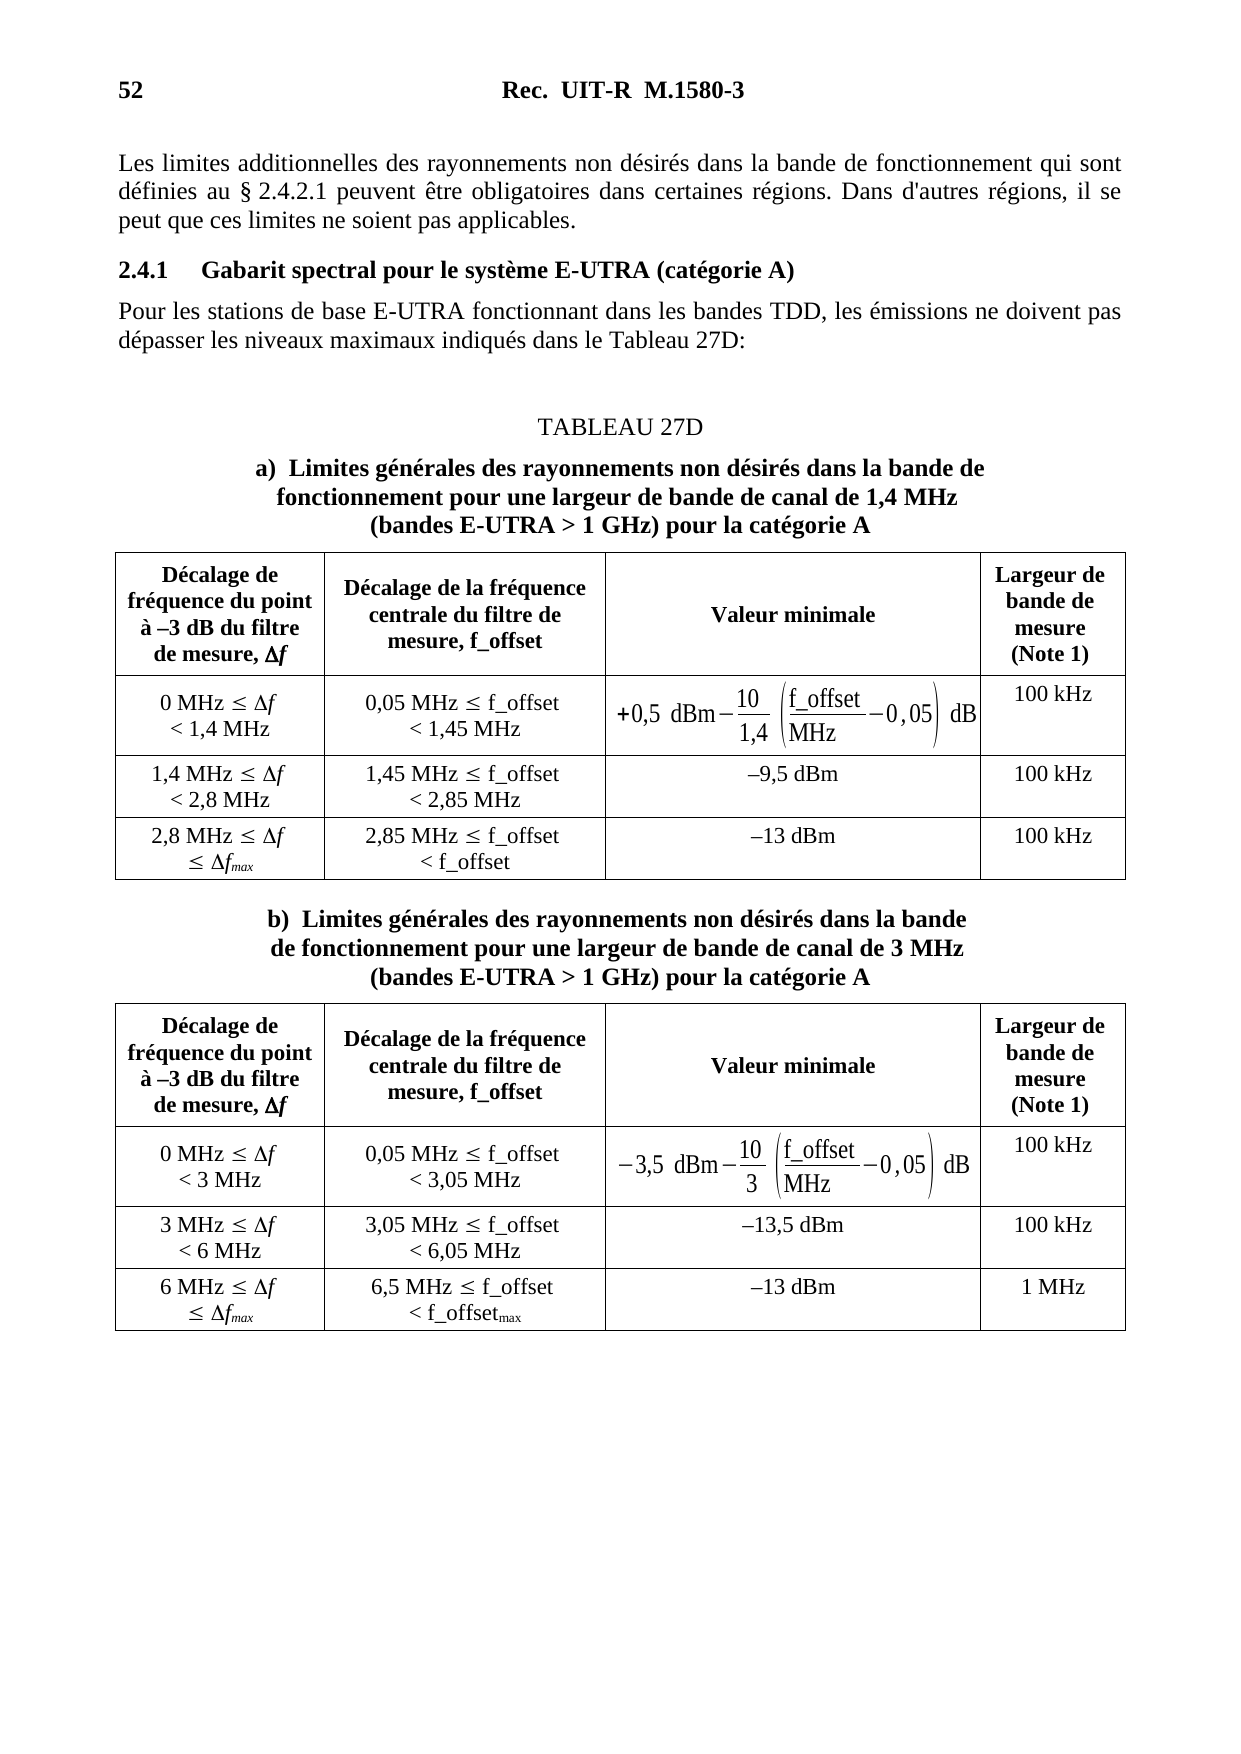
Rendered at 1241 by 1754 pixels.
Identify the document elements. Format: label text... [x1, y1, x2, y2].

title a) Limites générales des rayonnements non désirés dans la bande de fonctionnement pour une largeur de bande de canal de 1,4 MHz (bandes E-UTRA > 1 GHz) pour la catégorie A [118, 453, 1122, 539]
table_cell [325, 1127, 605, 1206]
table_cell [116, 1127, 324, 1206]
text TABLEau 27D [118, 412, 1122, 441]
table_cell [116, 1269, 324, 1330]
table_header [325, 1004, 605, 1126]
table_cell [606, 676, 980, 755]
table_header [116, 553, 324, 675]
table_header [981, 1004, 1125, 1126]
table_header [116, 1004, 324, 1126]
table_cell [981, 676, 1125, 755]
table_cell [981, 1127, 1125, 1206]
subtitle 2.4.1 Gabarit spectral pour le système E-UTRA (catégorie A) [118, 255, 1122, 283]
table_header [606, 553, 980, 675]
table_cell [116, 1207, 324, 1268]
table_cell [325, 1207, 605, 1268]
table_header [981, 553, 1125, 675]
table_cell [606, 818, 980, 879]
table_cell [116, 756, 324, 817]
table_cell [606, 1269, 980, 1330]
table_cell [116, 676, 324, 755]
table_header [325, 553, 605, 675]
text Pour les stations de base E-UTRA fonctionnant dans les bandes TDD, les émissions ne doivent pas dépasser les niveaux maximaux indiqués dans le Tableau 27D: [118, 296, 1122, 353]
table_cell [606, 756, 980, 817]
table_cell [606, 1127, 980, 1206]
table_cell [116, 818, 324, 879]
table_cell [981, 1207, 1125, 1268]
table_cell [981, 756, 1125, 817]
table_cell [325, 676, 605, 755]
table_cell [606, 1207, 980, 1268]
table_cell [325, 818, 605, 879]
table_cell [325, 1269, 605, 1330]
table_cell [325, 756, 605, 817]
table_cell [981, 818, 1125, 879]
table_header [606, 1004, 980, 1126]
text Les limites additionnelles des rayonnements non désirés dans la bande de fonctionnement qui sont définies au § 2.4.2.1 peuvent être obligatoires dans certaines régions. Dans d'autres régions, il se peut que ces limites ne soient pas applicables. [118, 148, 1122, 234]
title b) Limites générales des rayonnements non désirés dans la bande de fonctionnement pour une largeur de bande de canal de 3 MHz (bandes E-UTRA > 1 GHz) pour la catégorie A [118, 904, 1122, 990]
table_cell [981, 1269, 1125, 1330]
